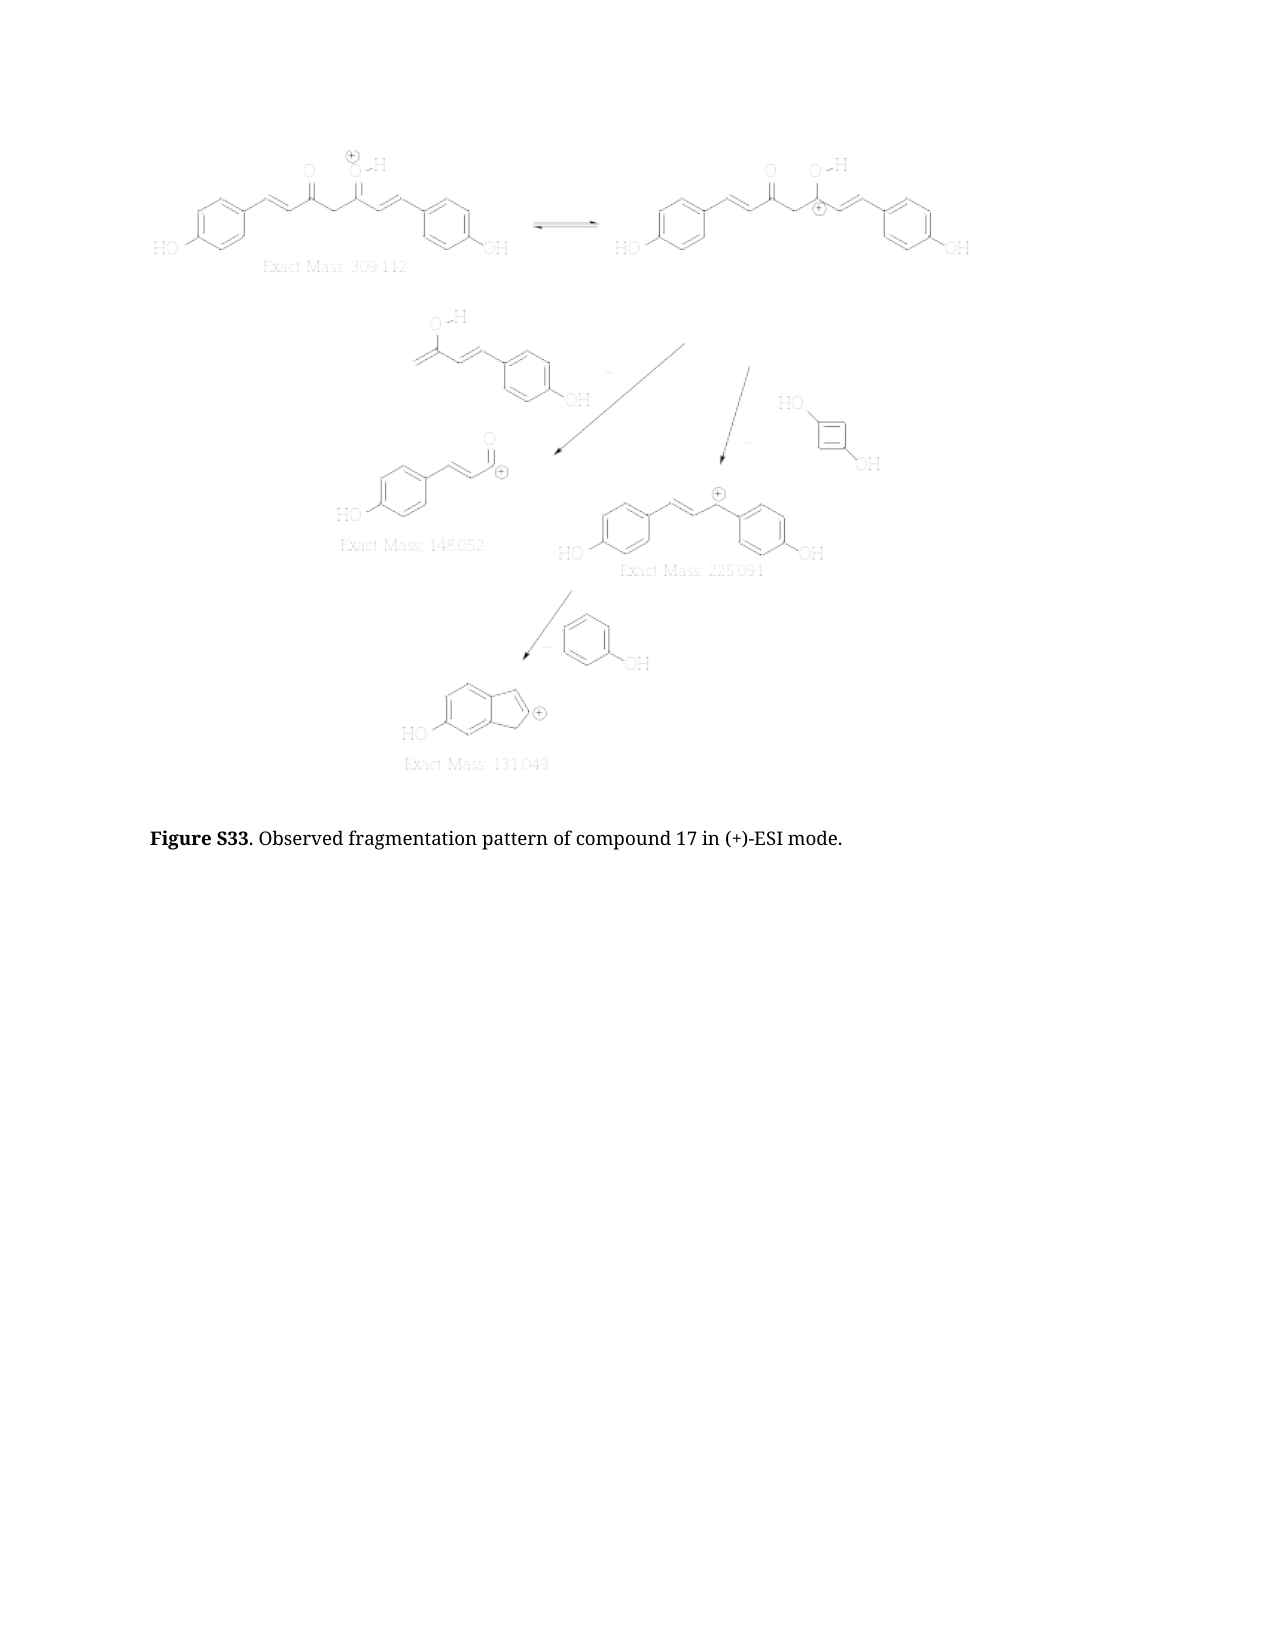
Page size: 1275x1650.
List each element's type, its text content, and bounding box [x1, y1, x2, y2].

text Figure S33. Observed fragmentation pattern of compound 17 in (+)-ESI mode. [150, 825, 1125, 850]
